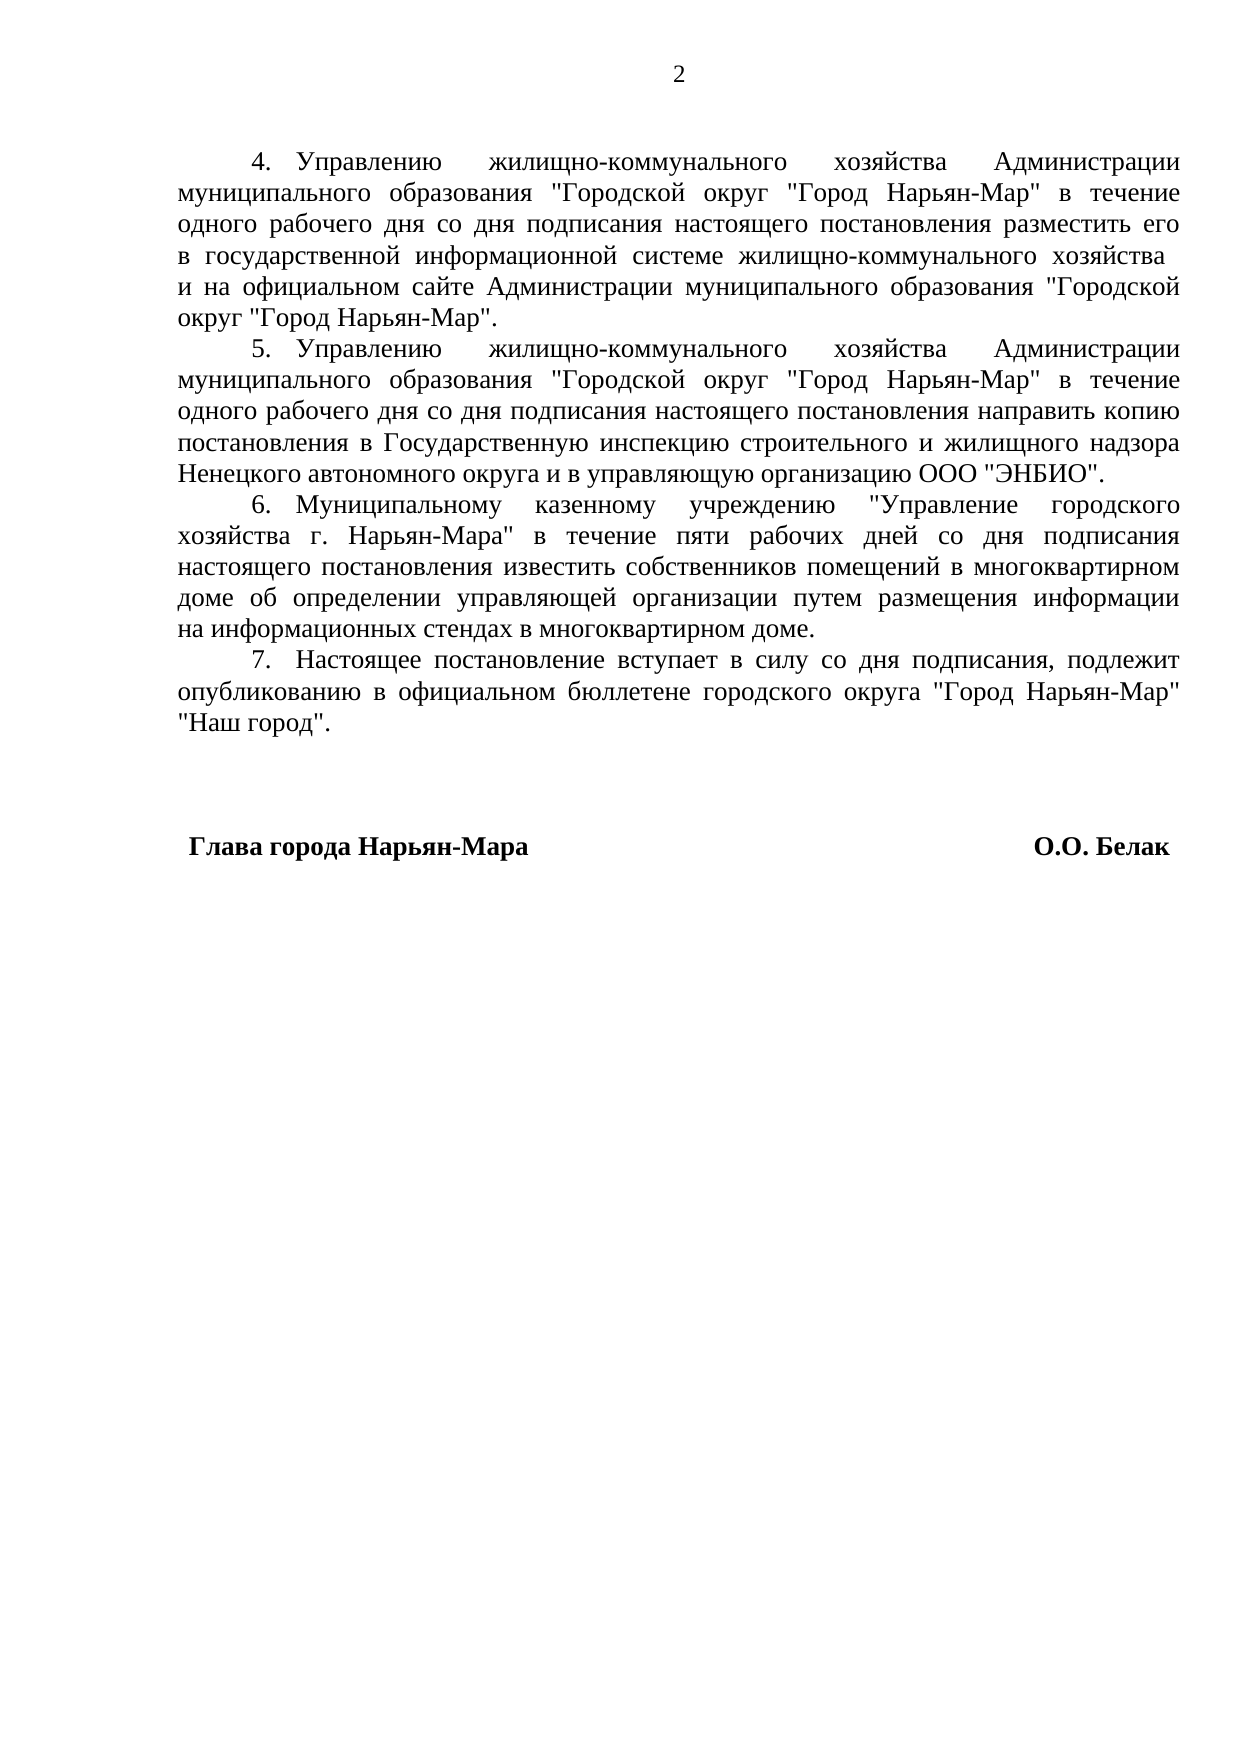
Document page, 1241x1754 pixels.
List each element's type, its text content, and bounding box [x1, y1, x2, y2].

table_header О.О. Белак [679, 831, 1181, 882]
table_header Глава города Нарьян-Мара [177, 831, 678, 882]
list Управлению жилищно-коммунального хозяйства Администрации муниципального образования "Городской округ "Город Нарьян-Мар" в течение одного рабочего дня со дня подписания настоящего постановления разместить его в государственной информационной системе жилищно-коммунального хозяйства и на официальном сайте Администрации муниципального образования "Городской округ "Город Нарьян-Мар". [177, 145, 1181, 332]
list Настоящее постановление вступает в силу со дня подписания, подлежит опубликованию в официальном бюллетене городского округа "Город Нарьян-Мар" "Наш город". [177, 644, 1181, 737]
list Управлению жилищно-коммунального хозяйства Администрации муниципального образования "Городской округ "Город Нарьян-Мар" в течение одного рабочего дня со дня подписания настоящего постановления направить копию постановления в Государственную инспекцию строительного и жилищного надзора Ненецкого автономного округа и в управляющую организацию ООО "ЭНБИО". [177, 332, 1181, 488]
list Муниципальному казенному учреждению "Управление городского хозяйства г. Нарьян-Мара" в течение пяти рабочих дней со дня подписания настоящего постановления известить собственников помещений в многоквартирном доме об определении управляющей организации путем размещения информации на информационных стендах в многоквартирном доме. [177, 488, 1181, 644]
